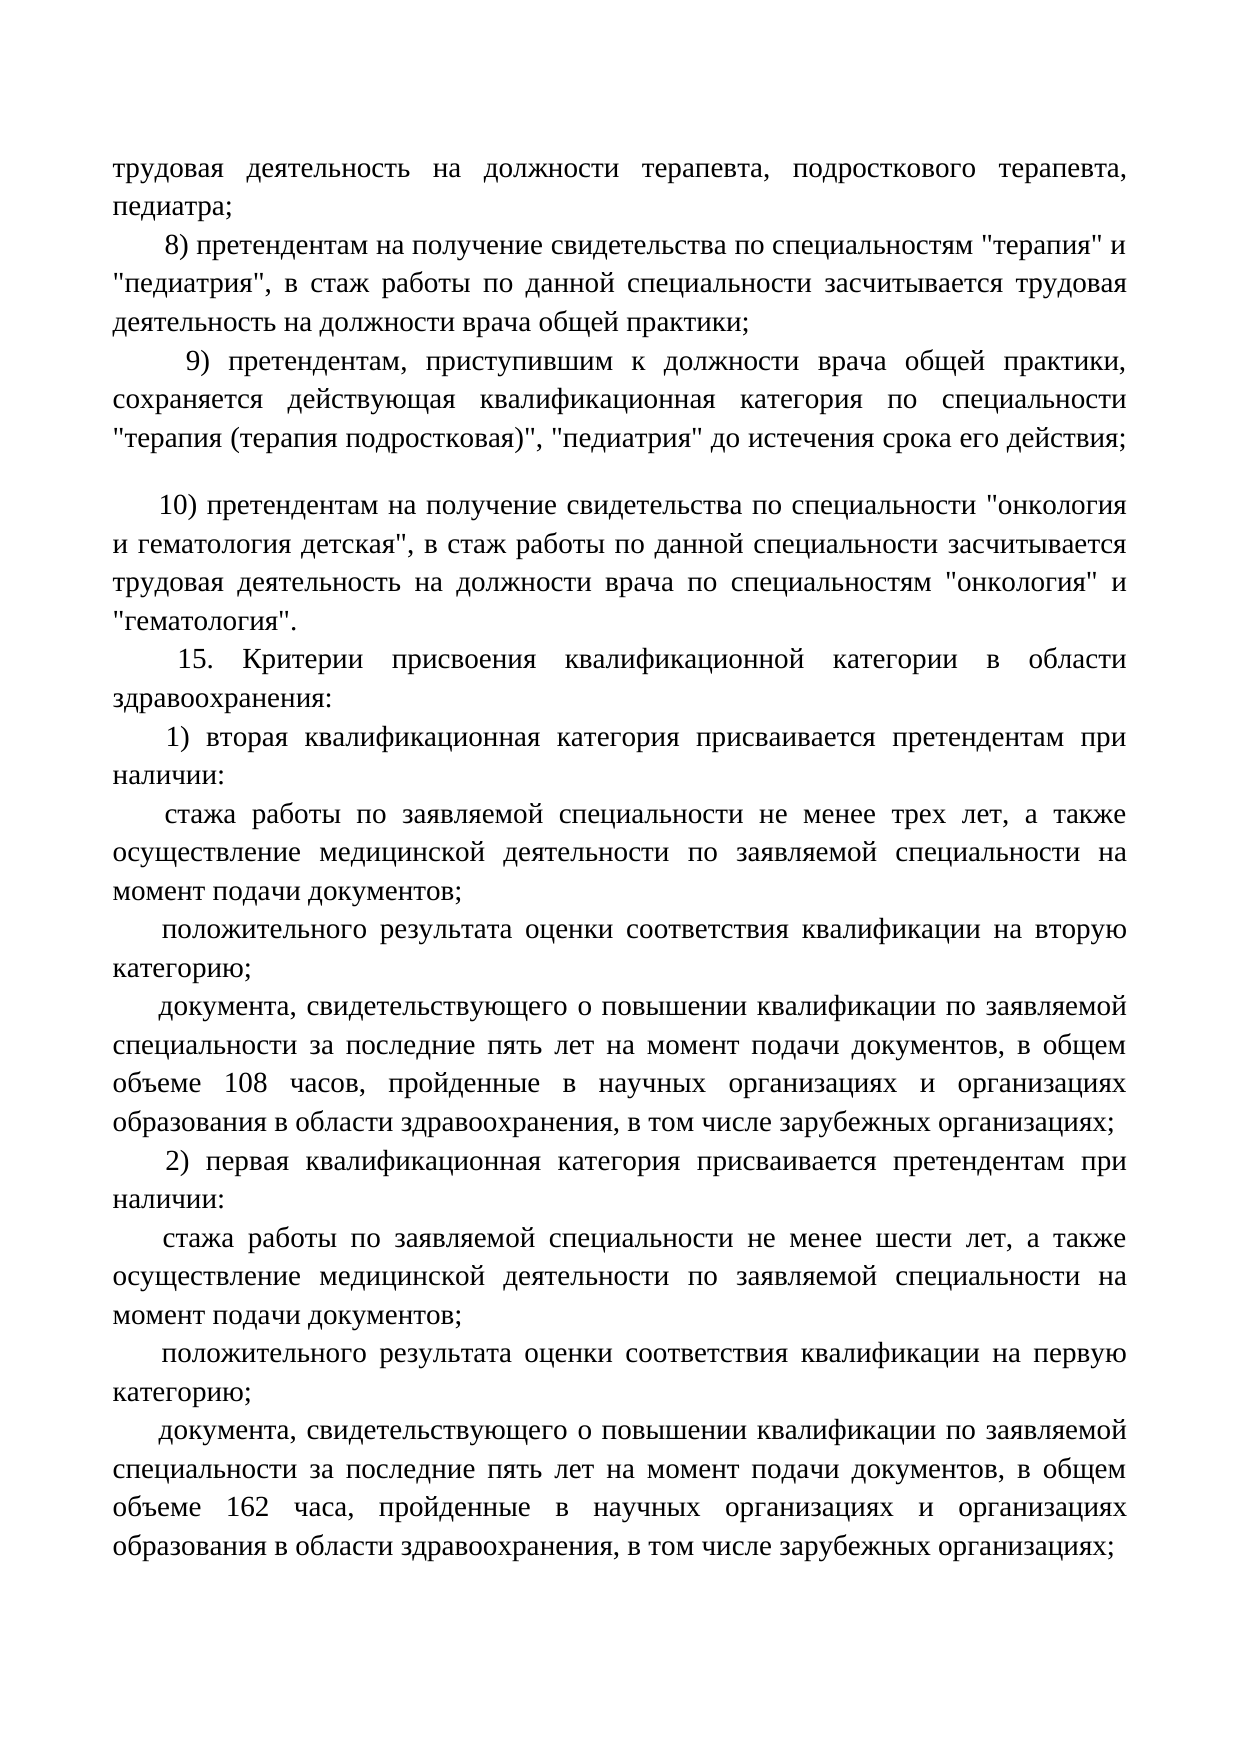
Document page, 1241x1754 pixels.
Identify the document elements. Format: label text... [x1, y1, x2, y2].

text 2) первая квалификационная категория присваивается претендентам при наличии: [112, 1143, 1128, 1215]
text стажа работы по заявляемой специальности не менее трех лет, а также осуществление медицинской деятельности по заявляемой специальности на момент подачи документов; [112, 796, 1128, 906]
text 1) вторая квалификационная категория присваивается претендентам при наличии: [112, 719, 1128, 791]
text 8) претендентам на получение свидетельства по специальностям "терапия" и "педиатрия", в стаж работы по данной специальности засчитывается трудовая деятельность на должности врача общей практики; [112, 227, 1128, 338]
text 9) претендентам, приступившим к должности врача общей практики, сохраняется действующая квалификационная категория по специальности "терапия (терапия подростковая)", "педиатрия" до истечения срока его действия; [112, 343, 1128, 483]
text документа, свидетельствующего о повышении квалификации по заявляемой специальности за последние пять лет на момент подачи документов, в общем объеме 162 часа, пройденные в научных организациях и организациях образования в области здравоохранения, в том числе зарубежных организациях; [112, 1412, 1128, 1562]
text документа, свидетельствующего о повышении квалификации по заявляемой специальности за последние пять лет на момент подачи документов, в общем объеме 108 часов, пройденные в научных организациях и организациях образования в области здравоохранения, в том числе зарубежных организациях; [112, 988, 1128, 1138]
text 15. Критерии присвоения квалификационной категории в области здравоохранения: [112, 642, 1128, 714]
text положительного результата оценки соответствия квалификации на вторую категорию; [112, 911, 1128, 983]
text стажа работы по заявляемой специальности не менее шести лет, а также осуществление медицинской деятельности по заявляемой специальности на момент подачи документов; [112, 1220, 1128, 1330]
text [112, 150, 1128, 222]
text 10) претендентам на получение свидетельства по специальности "онкология и гематология детская", в стаж работы по данной специальности засчитывается трудовая деятельность на должности врача по специальностям "онкология" и "гематология". [112, 487, 1128, 637]
text положительного результата оценки соответствия квалификации на первую категорию; [112, 1335, 1128, 1407]
